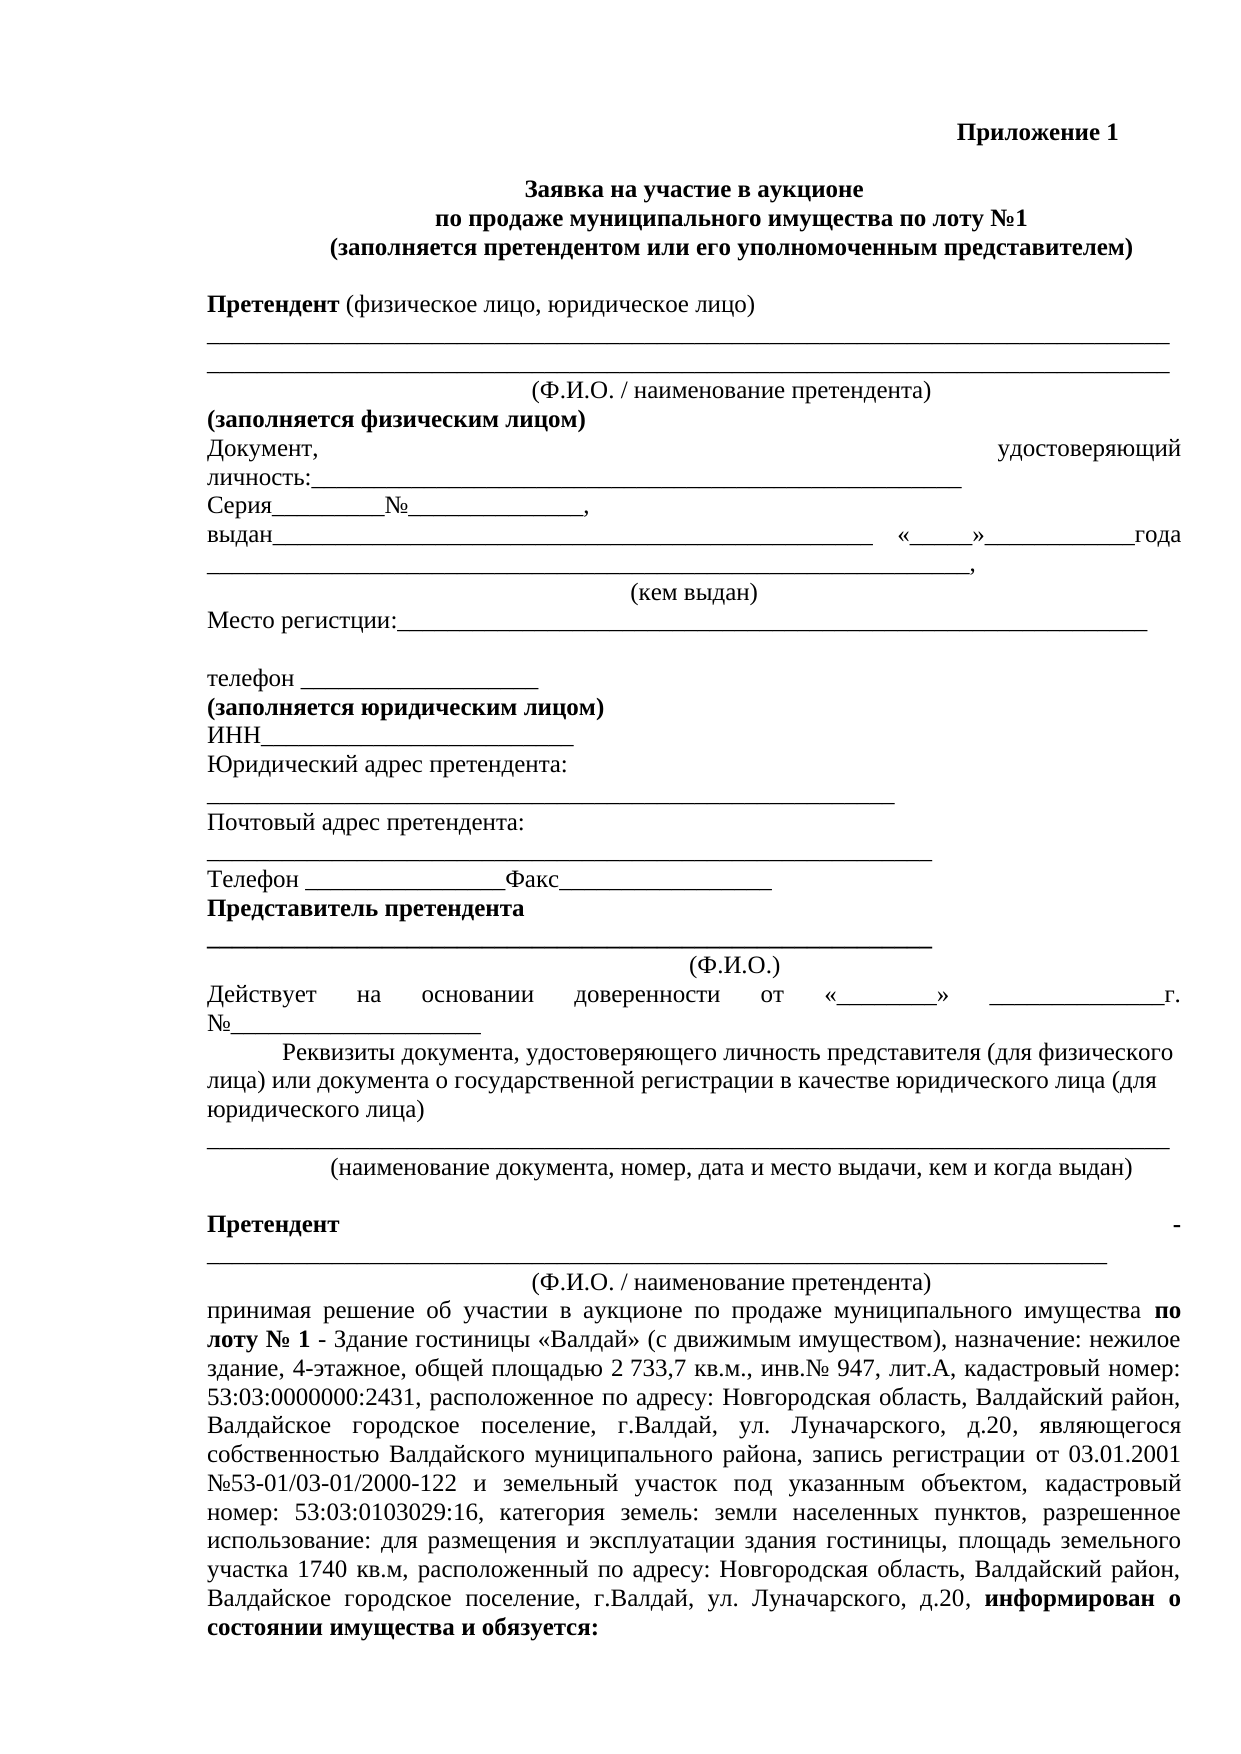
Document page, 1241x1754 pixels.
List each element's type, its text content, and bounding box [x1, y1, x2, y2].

text __________________________________________________________________________________________________________________________________________________________ [207, 318, 1181, 375]
text Действует на основании доверенности от «________» ______________г. №____________________ [207, 979, 1181, 1037]
text (Ф.И.О.) [207, 950, 1181, 979]
text Приложение 1 [207, 117, 1181, 145]
text (кем выдан) [207, 577, 1181, 605]
text Телефон ________________Факс_________________ [207, 864, 1181, 893]
text Представитель претендента __________________________________________________________ [207, 893, 1181, 950]
text Место регистции:____________________________________________________________ [207, 605, 1181, 634]
text принимая решение об участии в аукционе по продаже муниципального имущества по лоту № 1 - Здание гостиницы «Валдай» (с движимым имуществом), назначение: нежилое здание, 4-этажное, общей площадью 2 733,7 кв.м., инв.№ 947, лит.А, кадастровый номер: 53:03:0000000:2431, расположенное по адресу: Новгородская область, Валдайский район, Валдайское городское поселение, г.Валдай, ул. Луначарского, д.20, являющегося собственностью Валдайского муниципального района, запись регистрации от 03.01.2001 №53-01/03-01/2000-122 и земельный участок под указанным объектом, кадастровый номер: 53:03:0103029:16, категория земель: земли населенных пунктов, разрешенное использование: для размещения и эксплуатации здания гостиницы, площадь земельного участка 1740 кв.м, расположенный по адресу: Новгородская область, Валдайский район, Валдайское городское поселение, г.Валдай, ул. Луначарского, д.20, информирован о состоянии имущества и обязуется: [207, 1295, 1181, 1640]
text Претендент - ________________________________________________________________________ [207, 1209, 1181, 1267]
text телефон ___________________ [207, 663, 1181, 692]
text по продаже муниципального имущества по лоту №1 [207, 203, 1181, 232]
text ИНН_________________________ [207, 720, 1181, 749]
text Реквизиты документа, удостоверяющего личность представителя (для физического лица) или документа о государственной регистрации в качестве юридического лица (для юридического лица) _____________________________________________________________________________ [207, 1037, 1181, 1152]
text Заявка на участие в аукционе [207, 174, 1181, 203]
text (Ф.И.О. / наименование претендента) [207, 1267, 1181, 1295]
text (Ф.И.О. / наименование претендента) [207, 375, 1181, 404]
text (заполняется физическим лицом) [207, 404, 1181, 433]
text (заполняется юридическим лицом) [207, 692, 1181, 720]
text Юридический адрес претендента: _______________________________________________________ [207, 749, 1181, 807]
text Серия_________№______________, выдан________________________________________________ «_____»____________года _____________________________________________________________, [207, 490, 1181, 577]
text Документ, удостоверяющий личность:____________________________________________________ [207, 433, 1181, 490]
text (заполняется претендентом или его уполномоченным представителем) [207, 232, 1181, 260]
text Почтовый адрес претендента: __________________________________________________________ [207, 807, 1181, 864]
text (наименование документа, номер, дата и место выдачи, кем и когда выдан) [207, 1152, 1181, 1180]
text Претендент (физическое лицо, юридическое лицо) [207, 289, 1181, 318]
